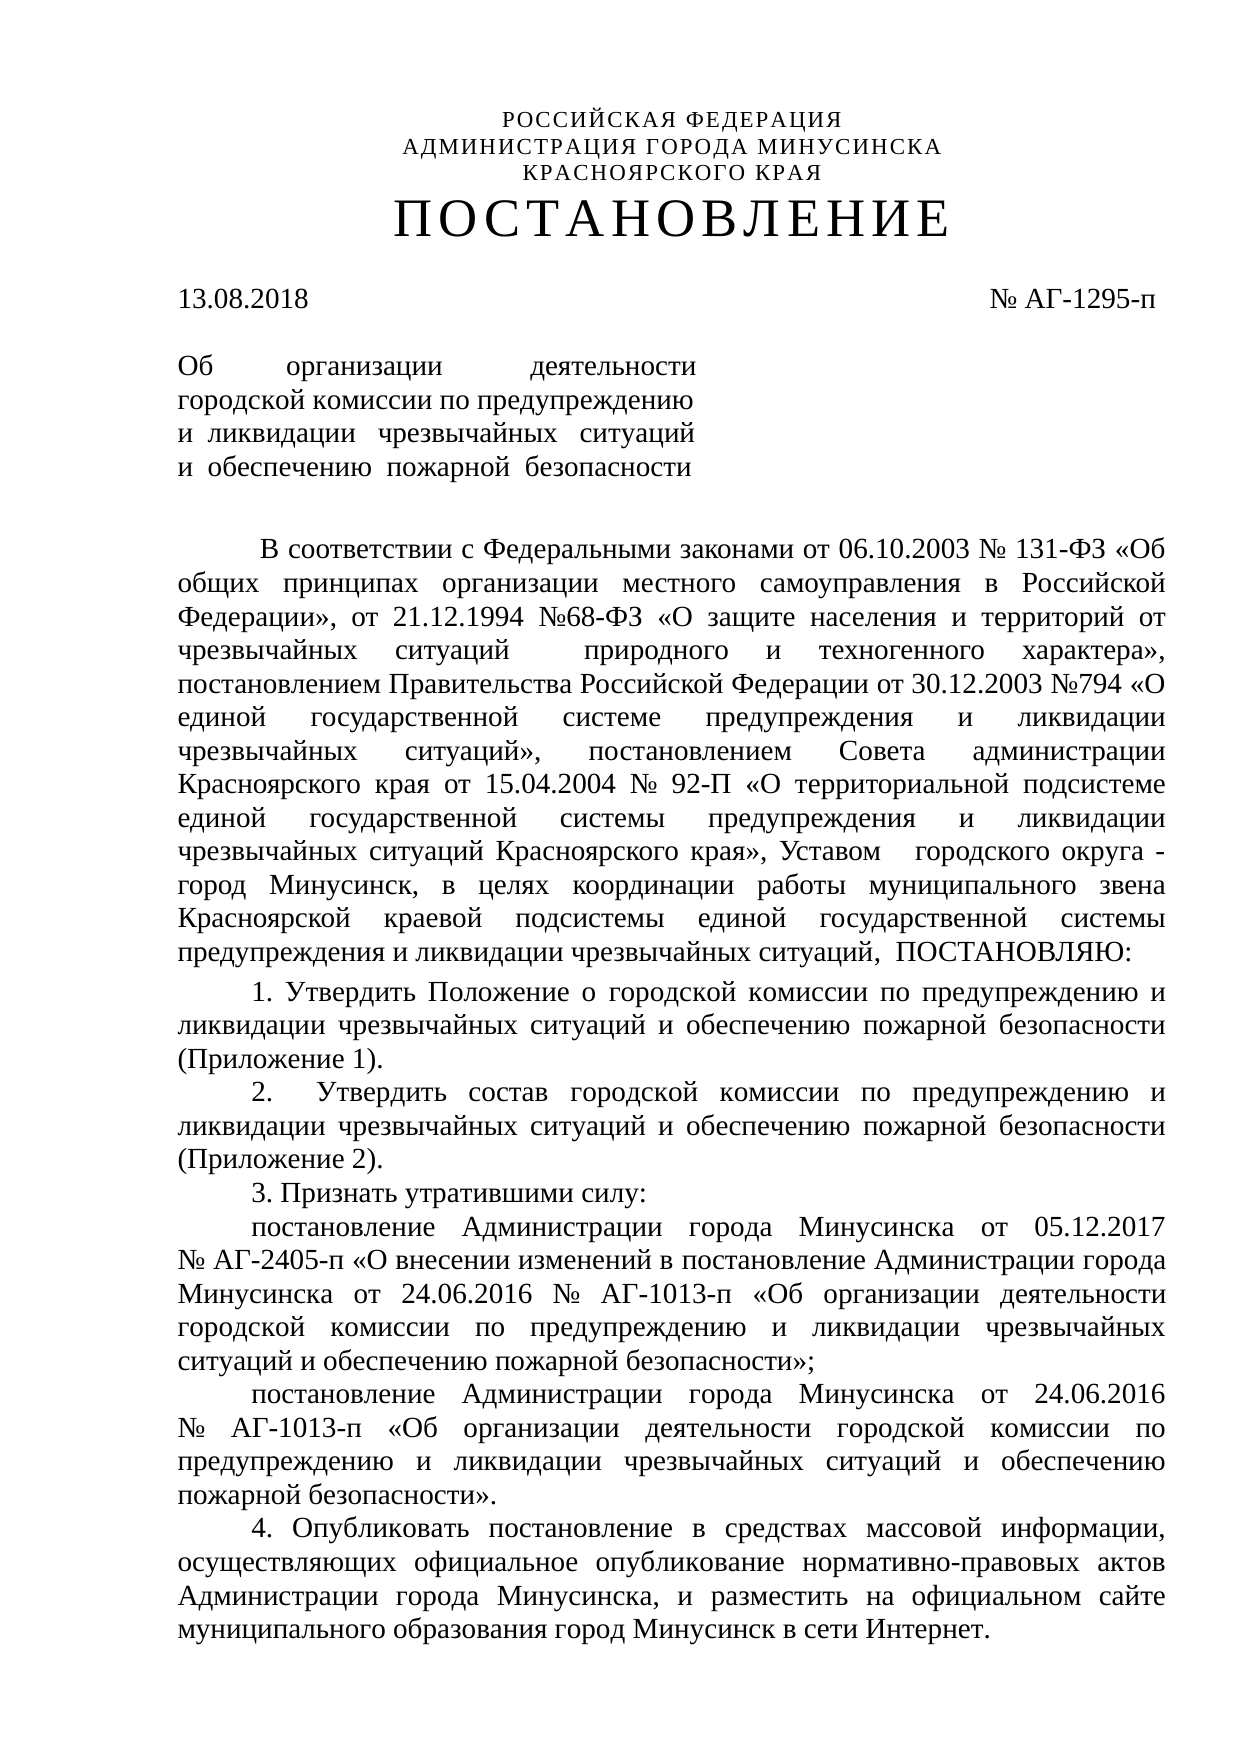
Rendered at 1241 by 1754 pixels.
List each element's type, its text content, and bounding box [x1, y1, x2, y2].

text РОССИЙСКАЯ ФЕДЕРАЦИЯ [177, 106, 1166, 133]
text 4. Опубликовать постановление в средствах массовой информации, осуществляющих официальное опубликование нормативно-правовых актов Администрации города Минусинска, и разместить на официальном сайте муниципального образования город Минусинск в сети Интернет. [177, 1511, 1166, 1645]
text и обеспечению пожарной безопасности [177, 449, 1166, 482]
text 2. Утвердить состав городской комиссии по предупреждению и ликвидации чрезвычайных ситуаций и обеспечению пожарной безопасности (Приложение 2). [177, 1074, 1166, 1175]
text 3. Признать утратившими силу: [177, 1175, 1166, 1209]
text и ликвидации чрезвычайных ситуаций [177, 415, 1166, 449]
subtitle В соответствии с Федеральными законами от 06.10.2003 № 131-ФЗ «Об общих принципах организации местного самоуправления в Российской Федерации», от 21.12.1994 №68-ФЗ «О защите населения и территорий от чрезвычайных ситуаций природного и техногенного характера», постановлением Правительства Российской Федерации от 30.12.2003 №794 «О единой государственной системе предупреждения и ликвидации чрезвычайных ситуаций», постановлением Совета администрации Красноярского края от 15.04.2004 № 92-П «О территориальной подсистеме единой государственной системы предупреждения и ликвидации чрезвычайных ситуаций Красноярского края», Уставом городского округа - город Минусинск, в целях координации работы муниципального звена Красноярской краевой подсистемы единой государственной системы предупреждения и ликвидации чрезвычайных ситуаций, ПОСТАНОВЛЯЮ: [177, 532, 1166, 968]
text ПОСТАНОВЛЕНИЕ [177, 185, 1166, 248]
text постановление Администрации города Минусинска от 05.12.2017 № АГ-2405-п «О внесении изменений в постановление Администрации города Минусинска от 24.06.2016 № АГ-1013-п «Об организации деятельности городской комиссии по предупреждению и ликвидации чрезвычайных ситуаций и обеспечению пожарной безопасности»; [177, 1209, 1166, 1376]
text постановление Администрации города Минусинска от 24.06.2016 № АГ-1013-п «Об организации деятельности городской комиссии по предупреждению и ликвидации чрезвычайных ситуаций и обеспечению пожарной безопасности». [177, 1376, 1166, 1511]
text городской комиссии по предупреждению [177, 382, 1166, 415]
text КРАСНОЯРСКОГО КРАЯ [177, 159, 1166, 185]
text АДМИНИСТРАЦИЯ ГОРОДА МИНУСИНСКА [177, 133, 1166, 159]
text Об организации деятельности [177, 348, 1166, 382]
title 13.08.2018 № АГ-1295-п [177, 281, 1167, 315]
text 1. Утвердить Положение о городской комиссии по предупреждению и ликвидации чрезвычайных ситуаций и обеспечению пожарной безопасности (Приложение 1). [177, 974, 1166, 1074]
